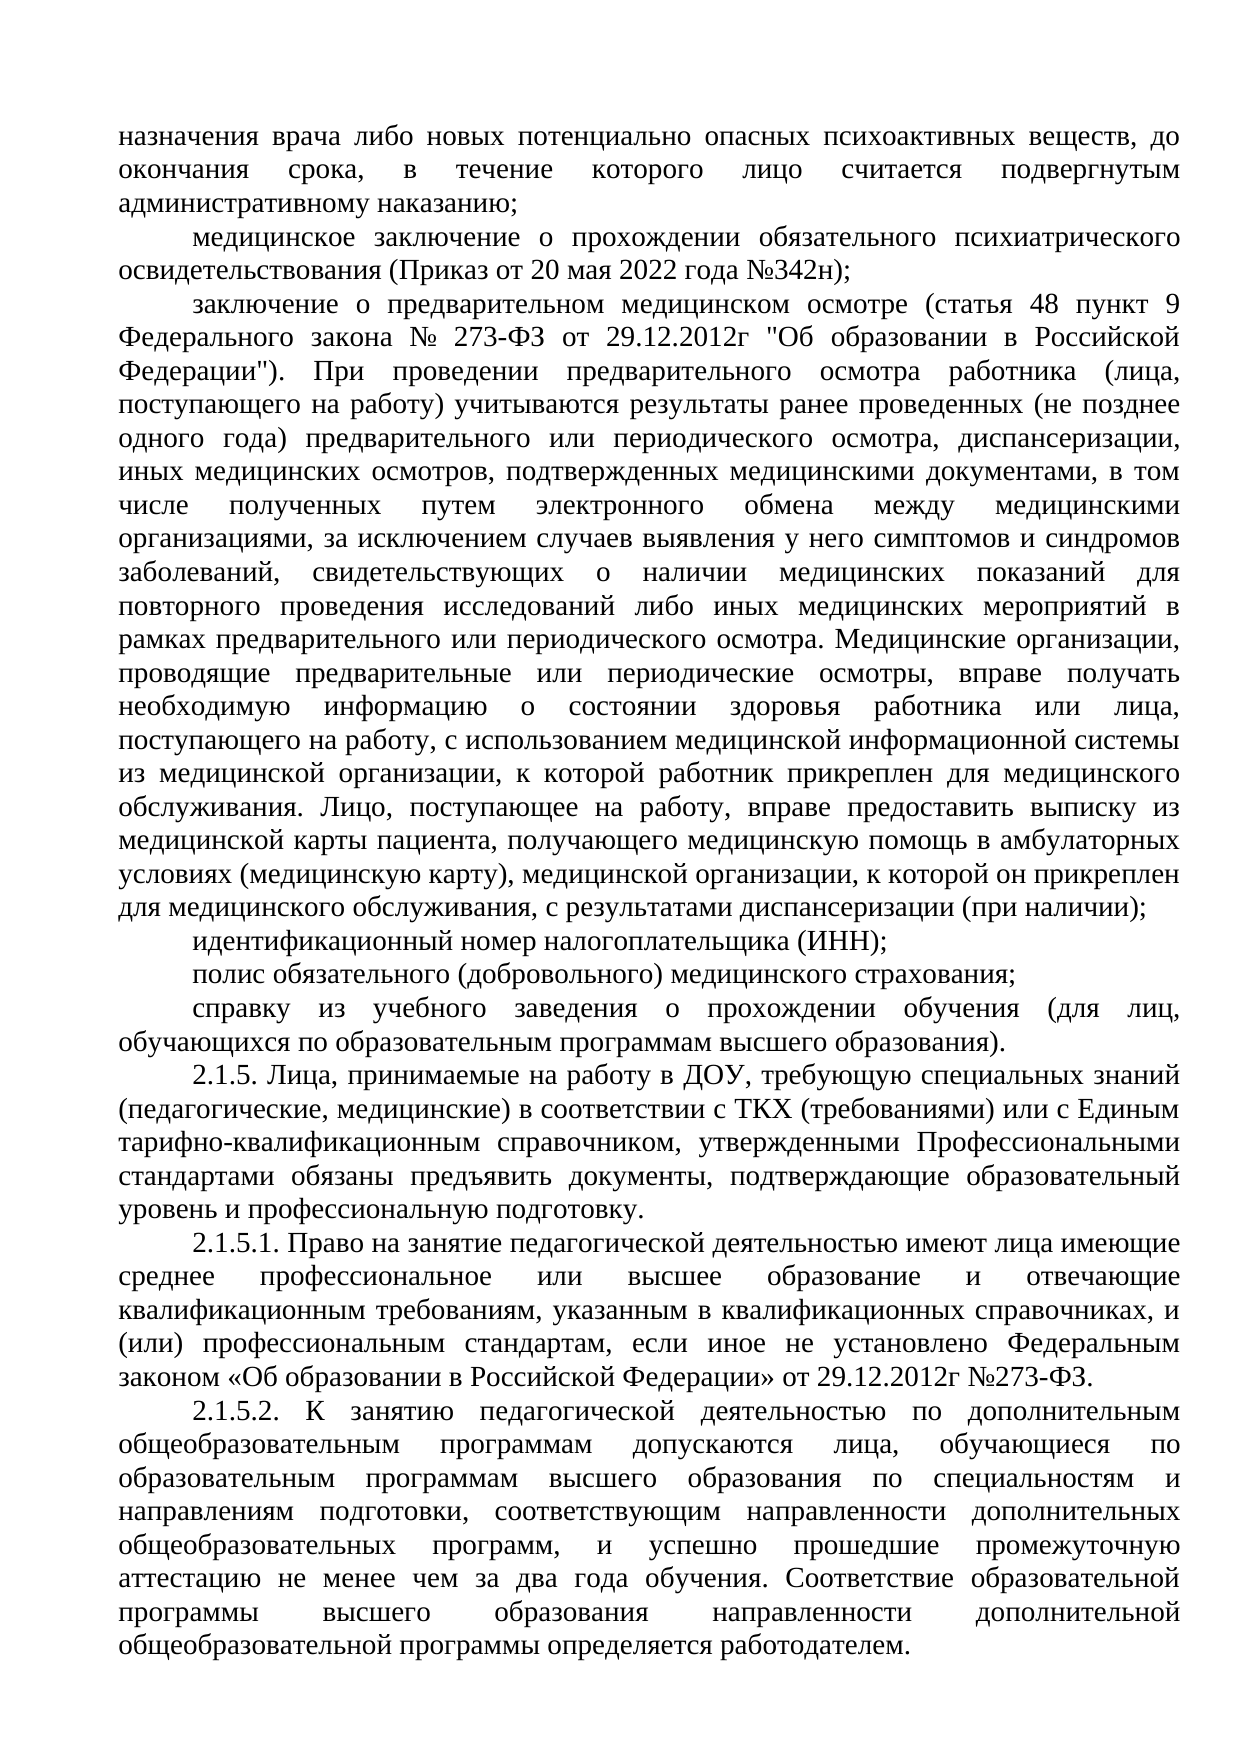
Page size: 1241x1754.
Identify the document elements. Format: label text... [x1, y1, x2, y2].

text медицинское заключение о прохождении обязательного психиатрического освидетельствования (Приказ от 20 мая 2022 года №342н); [118, 219, 1181, 286]
text полис обязательного (добровольного) медицинского страхования; [118, 957, 1181, 990]
text 2.1.5.1. Право на занятие педагогической деятельностью имеют лица имеющие среднее профессиональное или высшее образование и отвечающие квалификационным требованиям, указанным в квалификационных справочниках, и (или) профессиональным стандартам, если иное не установлено Федеральным законом «Об образовании в Российской Федерации» от 29.12.2012г №273-ФЗ. [118, 1225, 1181, 1393]
text 2.1.5.2. К занятию педагогической деятельностью по дополнительным общеобразовательным программам допускаются лица, обучающиеся по образовательным программам высшего образования по специальностям и направлениям подготовки, соответствующим направленности дополнительных общеобразовательных программ, и успешно прошедшие промежуточную аттестацию не менее чем за два года обучения. Соответствие образовательной программы высшего образования направленности дополнительной общеобразовательной программы определяется работодателем. [118, 1393, 1181, 1661]
text справку из учебного заведения о прохождении обучения (для лиц, обучающихся по образовательным программам высшего образования). [118, 990, 1181, 1057]
text 2.1.5. Лица, принимаемые на работу в ДОУ, требующую специальных знаний (педагогические, медицинские) в соответствии с ТКХ (требованиями) или с Единым тарифно-квалификационным справочником, утвержденными Профессиональными стандартами обязаны предъявить документы, подтверждающие образовательный уровень и профессиональную подготовку. [118, 1057, 1181, 1225]
text идентификационный номер налогоплательщика (ИНН); [118, 923, 1181, 957]
text заключение о предварительном медицинском осмотре (статья 48 пункт 9 Федерального закона № 273-ФЗ от 29.12.2012г "Об образовании в Российской Федерации"). При проведении предварительного осмотра работника (лица, поступающего на работу) учитываются результаты ранее проведенных (не позднее одного года) предварительного или периодического осмотра, диспансеризации, иных медицинских осмотров, подтвержденных медицинскими документами, в том числе полученных путем электронного обмена между медицинскими организациями, за исключением случаев выявления у него симптомов и синдромов заболеваний, свидетельствующих о наличии медицинских показаний для повторного проведения исследований либо иных медицинских мероприятий в рамках предварительного или периодического осмотра. Медицинские организации, проводящие предварительные или периодические осмотры, вправе получать необходимую информацию о состоянии здоровья работника или лица, поступающего на работу, с использованием медицинской информационной системы из медицинской организации, к которой работник прикреплен для медицинского обслуживания. Лицо, поступающее на работу, вправе предоставить выписку из медицинской карты пациента, получающего медицинскую помощь в амбулаторных условиях (медицинскую карту), медицинской организации, к которой он прикреплен для медицинского обслуживания, с результатами диспансеризации (при наличии); [118, 286, 1181, 923]
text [118, 118, 1181, 219]
